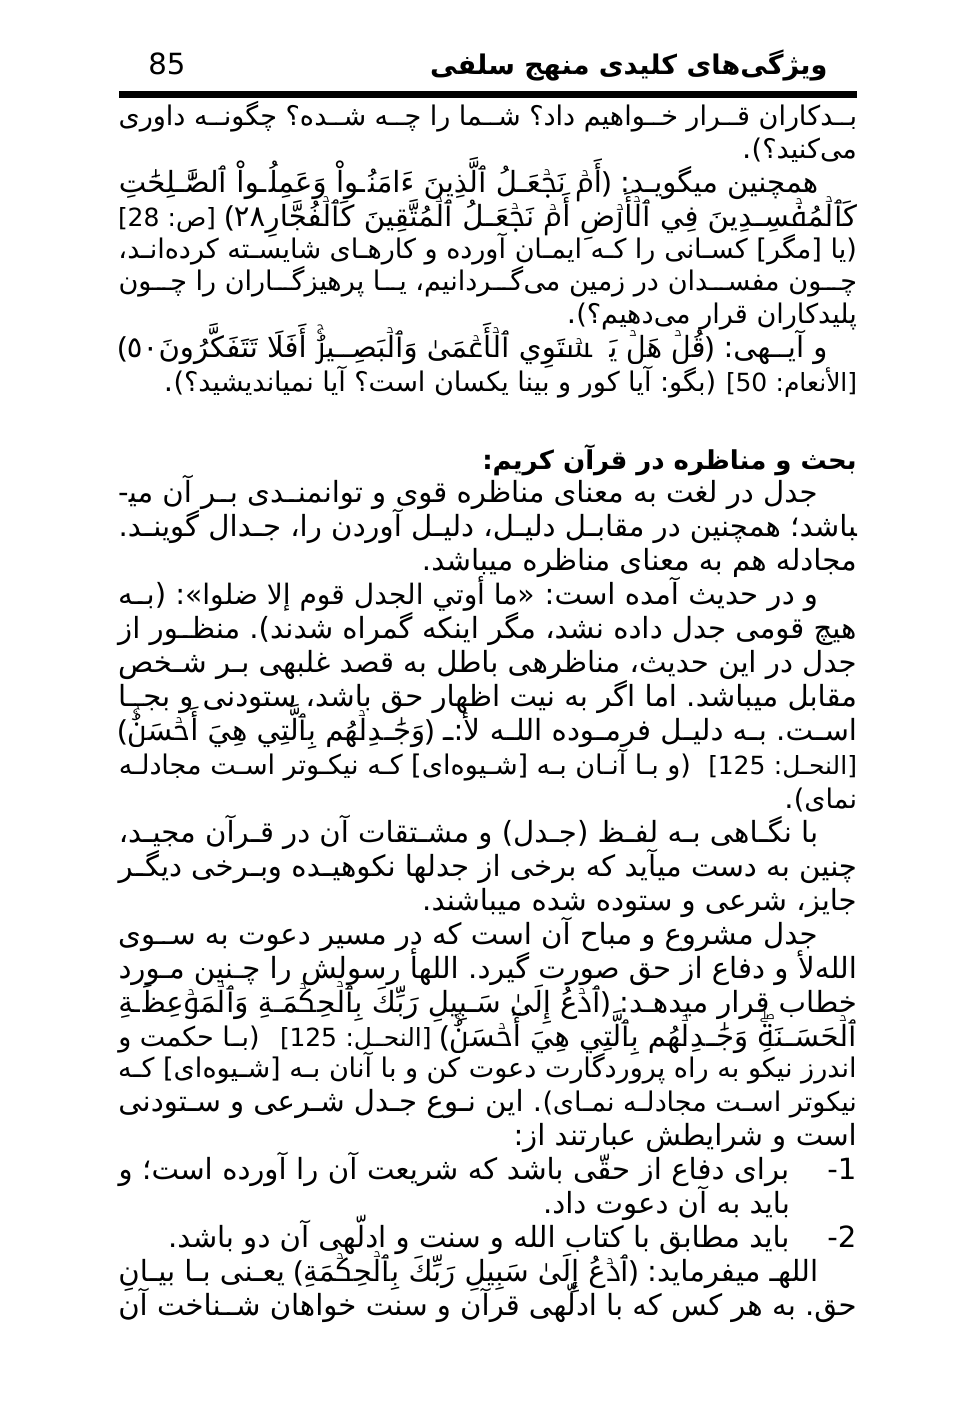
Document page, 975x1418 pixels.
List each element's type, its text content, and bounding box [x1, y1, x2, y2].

list برای دفاع از حقّی باشد که شریعت آن را آورده است؛ و باید به آن دعوت داد. [118, 1152, 827, 1220]
text همچنین میگوید: ﴿أَمۡ نَجۡعَلُ ٱلَّذِينَ ءَامَنُواْ وَعَمِلُواْ ٱلصَّٰلِحَٰتِ كَٱلۡمُفۡسِدِينَ فِي ٱلۡأَرۡضِ أَمۡ نَجۡعَلُ ٱلۡمُتَّقِينَ كَٱلۡفُجَّارِ٢٨﴾ [ص: 28] (یا [مگر] کسانى را که ایمان آورده و کارهاى شایسته کرده‌اند، چون مفسدان در زمین مى‌گردانیم، یا پرهیزگاران را چون پلیدکاران قرار مى‌دهیم؟). [118, 166, 857, 331]
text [118, 1254, 857, 1322]
text جدل در لغت به معنای مناظره قوی و توانمندی بر آن میباشد؛ همچنین در مقابل دلیل، دلیل آوردن را، جدال گویند. مجادله هم به معنای مناظره میباشد. [118, 476, 857, 577]
text جدل مشروع و مباح آن است که در مسیر دعوت به سوی اللهﻷ و دفاع از حق صورت گیرد. اللهأ رسولش را چنین مورد خطاب قرار میدهد: ﴿ٱدۡعُ إِلَىٰ سَبِيلِ رَبِّكَ بِٱلۡحِكۡمَةِ وَٱلۡمَوۡعِظَةِ ٱلۡحَسَنَةِۖ وَجَٰدِلۡهُم بِٱلَّتِي هِيَ أَحۡسَنُۚ﴾ [النحل: 125] (با حکمت و اندرز نیکو به راه پروردگارت دعوت کن و با آنان به [شیوه‌اى‌] که نیکوتر است مجادله نماى). این نوع جدل شرعی و ستودنی است و شرایطش عبارتند از: [118, 917, 857, 1152]
text بحث و مناظره در قرآن کریم: [118, 445, 857, 476]
text و در حدیث آمده است: «ما أوتي الجدل قوم إلا ضلوا»: (به هیچ قومی جدل داده نشد، مگر اینکه گمراه شدند). منظور از جدل در این حدیث، مناظرهی باطل به قصد غلبهی بر شخص مقابل میباشد. اما اگر به نیت اظهار حق باشد، ستودنی و بجا است. به دلیل فرموده الله ﻷ: ﴿وَجَٰدِلۡهُم بِٱلَّتِي هِيَ أَحۡسَنُۚ﴾ [النحل: 125] (و با آنان به [شیوه‌اى‌] که نیکوتر است مجادله نماى). [118, 577, 857, 815]
text و آیهی: ﴿قُلۡ هَلۡ يَسۡتَوِي ٱلۡأَعۡمَىٰ وَٱلۡبَصِيرُۚ أَفَلَا تَتَفَكَّرُونَ٥٠﴾ [الأنعام: 50] (بگو: آیا کور و بینا یکسان است؟ آیا نمیاندیشید؟). [118, 331, 857, 398]
list باید مطابق با کتاب الله و سنت و ادلّهی آن دو باشد. [118, 1220, 827, 1254]
text با نگاهی به لفظ (جدل) و مشتقات آن در قرآن مجید، چنین به دست میآید که برخی از جدلها نکوهیده وبرخی دیگر جایز، شرعی و ستوده شده میباشند. [118, 815, 857, 917]
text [118, 100, 857, 166]
